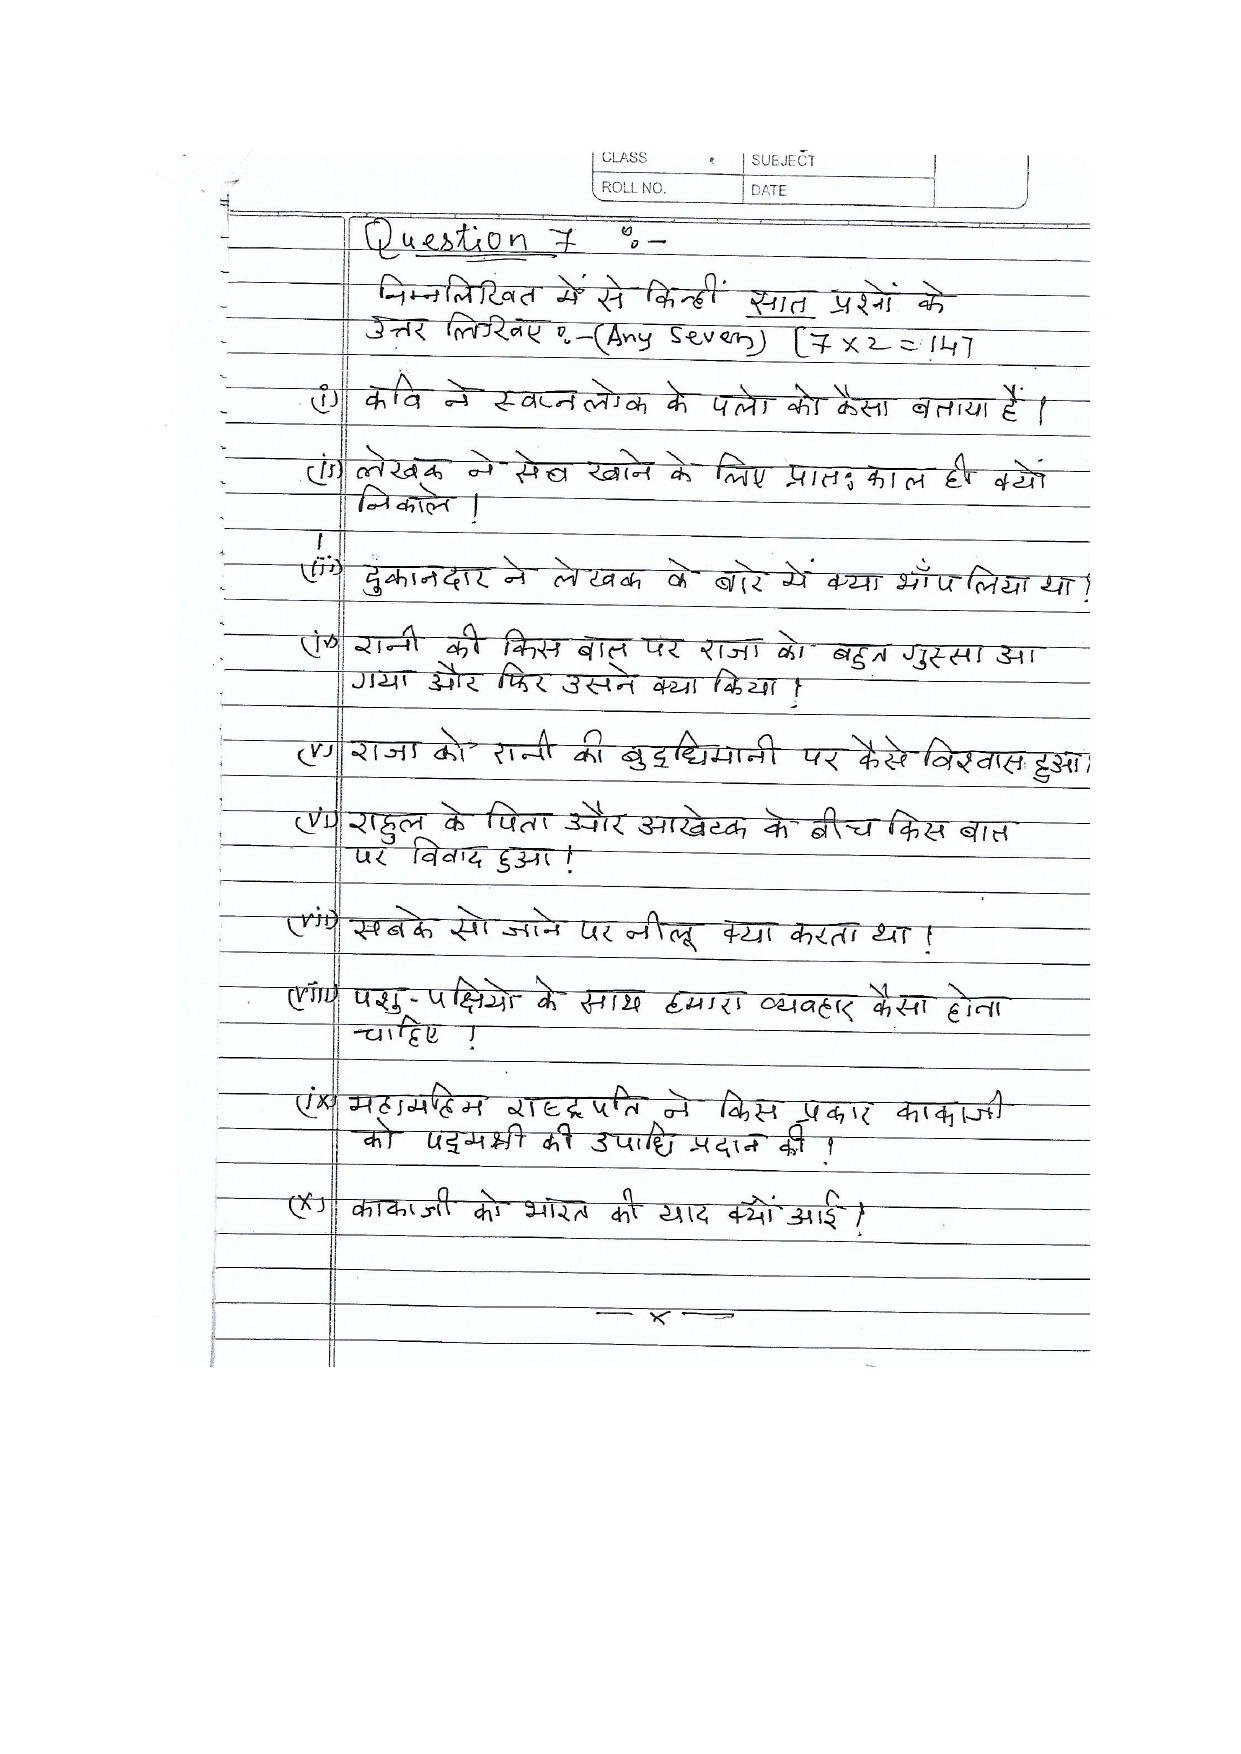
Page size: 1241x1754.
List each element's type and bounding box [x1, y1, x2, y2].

picture [150, 150, 1091, 1367]
